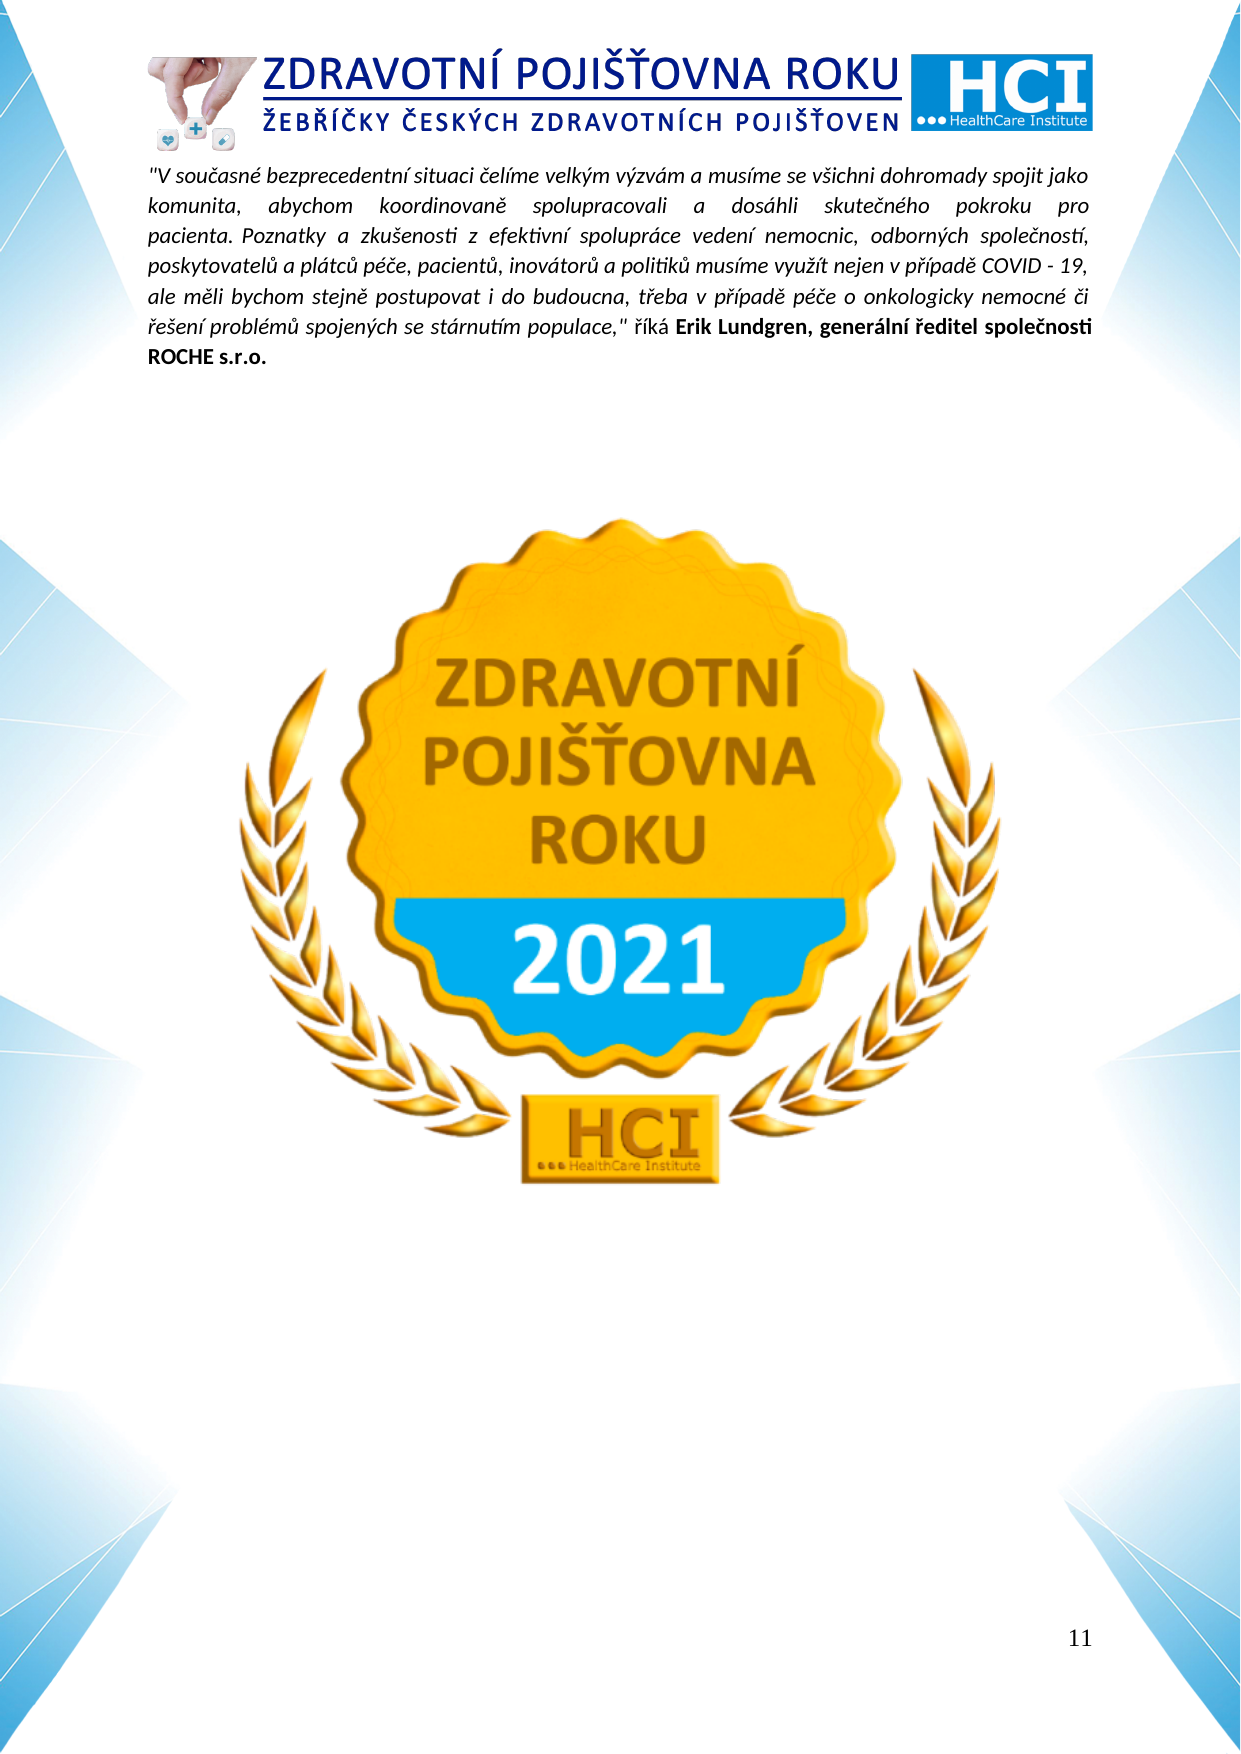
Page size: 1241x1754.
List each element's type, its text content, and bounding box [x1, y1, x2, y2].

text "V současné bezprecedentní situaci čelíme velkým výzvám a musíme se všichni dohromady spojit jako komunita, abychom koordinovaně spolupracovali a dosáhli skutečného pokroku pro pacienta. Poznatky a zkušenosti z efektivní spolupráce vedení nemocnic, odborných společností, poskytovatelů a plátců péče, pacientů, inovátorů a politiků musíme využít nejen v případě COVID - 19, ale měli bychom stejně postupovat i do budoucna, třeba v případě péče o onkologicky nemocné či řešení problémů spojených se stárnutím populace," říká Erik Lundgren, generální ředitel společnosti ROCHE s.r.o. [148, 148, 1093, 370]
picture [0, 0, 1241, 1754]
